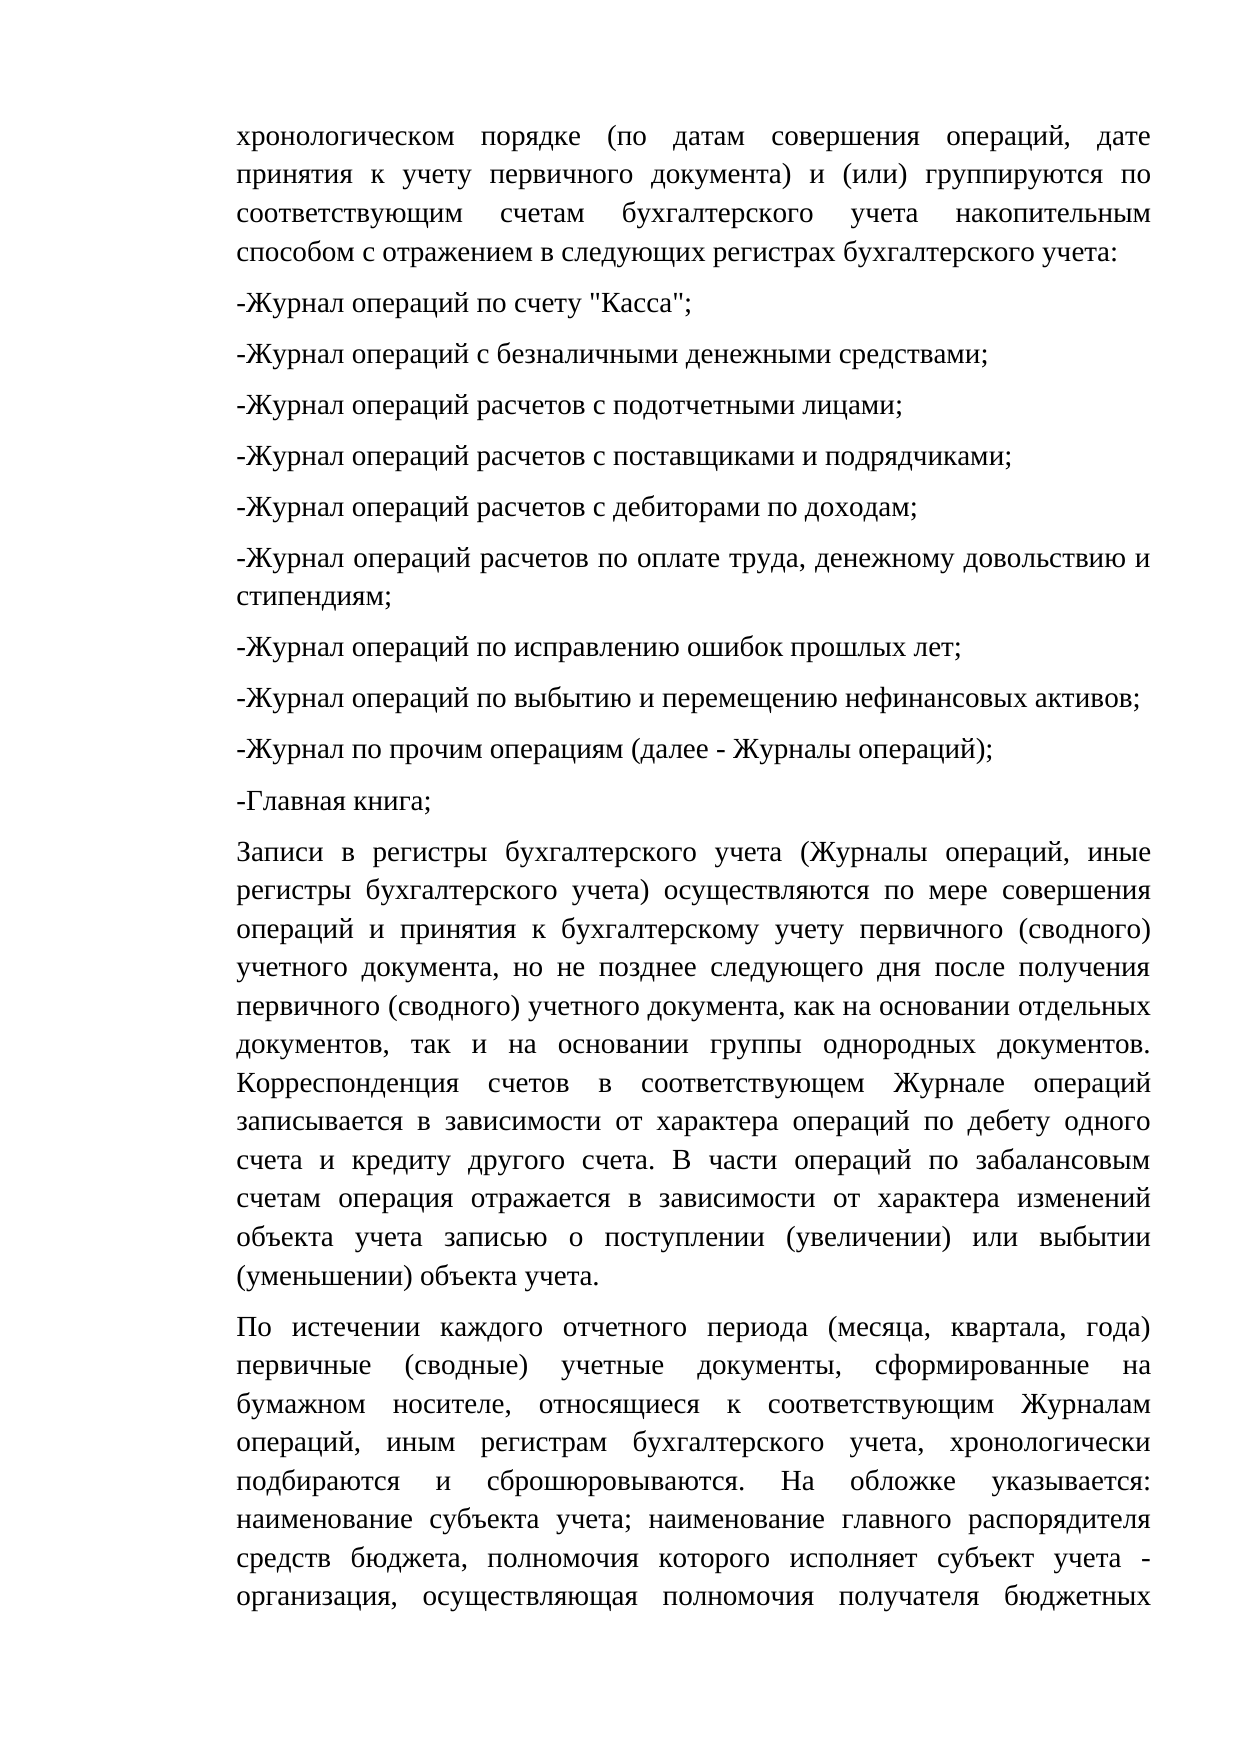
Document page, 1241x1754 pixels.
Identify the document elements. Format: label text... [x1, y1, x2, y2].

subtitle -Журнал операций по выбытию и перемещению нефинансовых активов; [236, 681, 1152, 714]
subtitle -Журнал операций по счету "Касса"; [236, 285, 1152, 318]
subtitle -Журнал операций по исправлению ошибок прошлых лет; [236, 629, 1152, 663]
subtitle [236, 1309, 1152, 1612]
subtitle -Журнал по прочим операциям (далее - Журналы операций); [236, 732, 1152, 765]
subtitle -Журнал операций с безналичными денежными средствами; [236, 336, 1152, 369]
subtitle -Журнал операций расчетов с поставщиками и подрядчиками; [236, 438, 1152, 471]
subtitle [236, 118, 1152, 267]
subtitle Записи в регистры бухгалтерского учета (Журналы операций, иные регистры бухгалтерского учета) осуществляются по мере совершения операций и принятия к бухгалтерскому учету первичного (сводного) учетного документа, но не позднее следующего дня после получения первичного (сводного) учетного документа, как на основании отдельных документов, так и на основании группы однородных документов. Корреспонденция счетов в соответствующем Журнале операций записывается в зависимости от характера операций по дебету одного счета и кредиту другого счета. В части операций по забалансовым счетам операция отражается в зависимости от характера изменений объекта учета записью о поступлении (увеличении) или выбытии (уменьшении) объекта учета. [236, 834, 1152, 1291]
subtitle -Журнал операций расчетов с дебиторами по доходам; [236, 489, 1152, 522]
subtitle -Главная книга; [236, 783, 1152, 816]
subtitle -Журнал операций расчетов с подотчетными лицами; [236, 387, 1152, 420]
subtitle -Журнал операций расчетов по оплате труда, денежному довольствию и стипендиям; [236, 540, 1152, 612]
